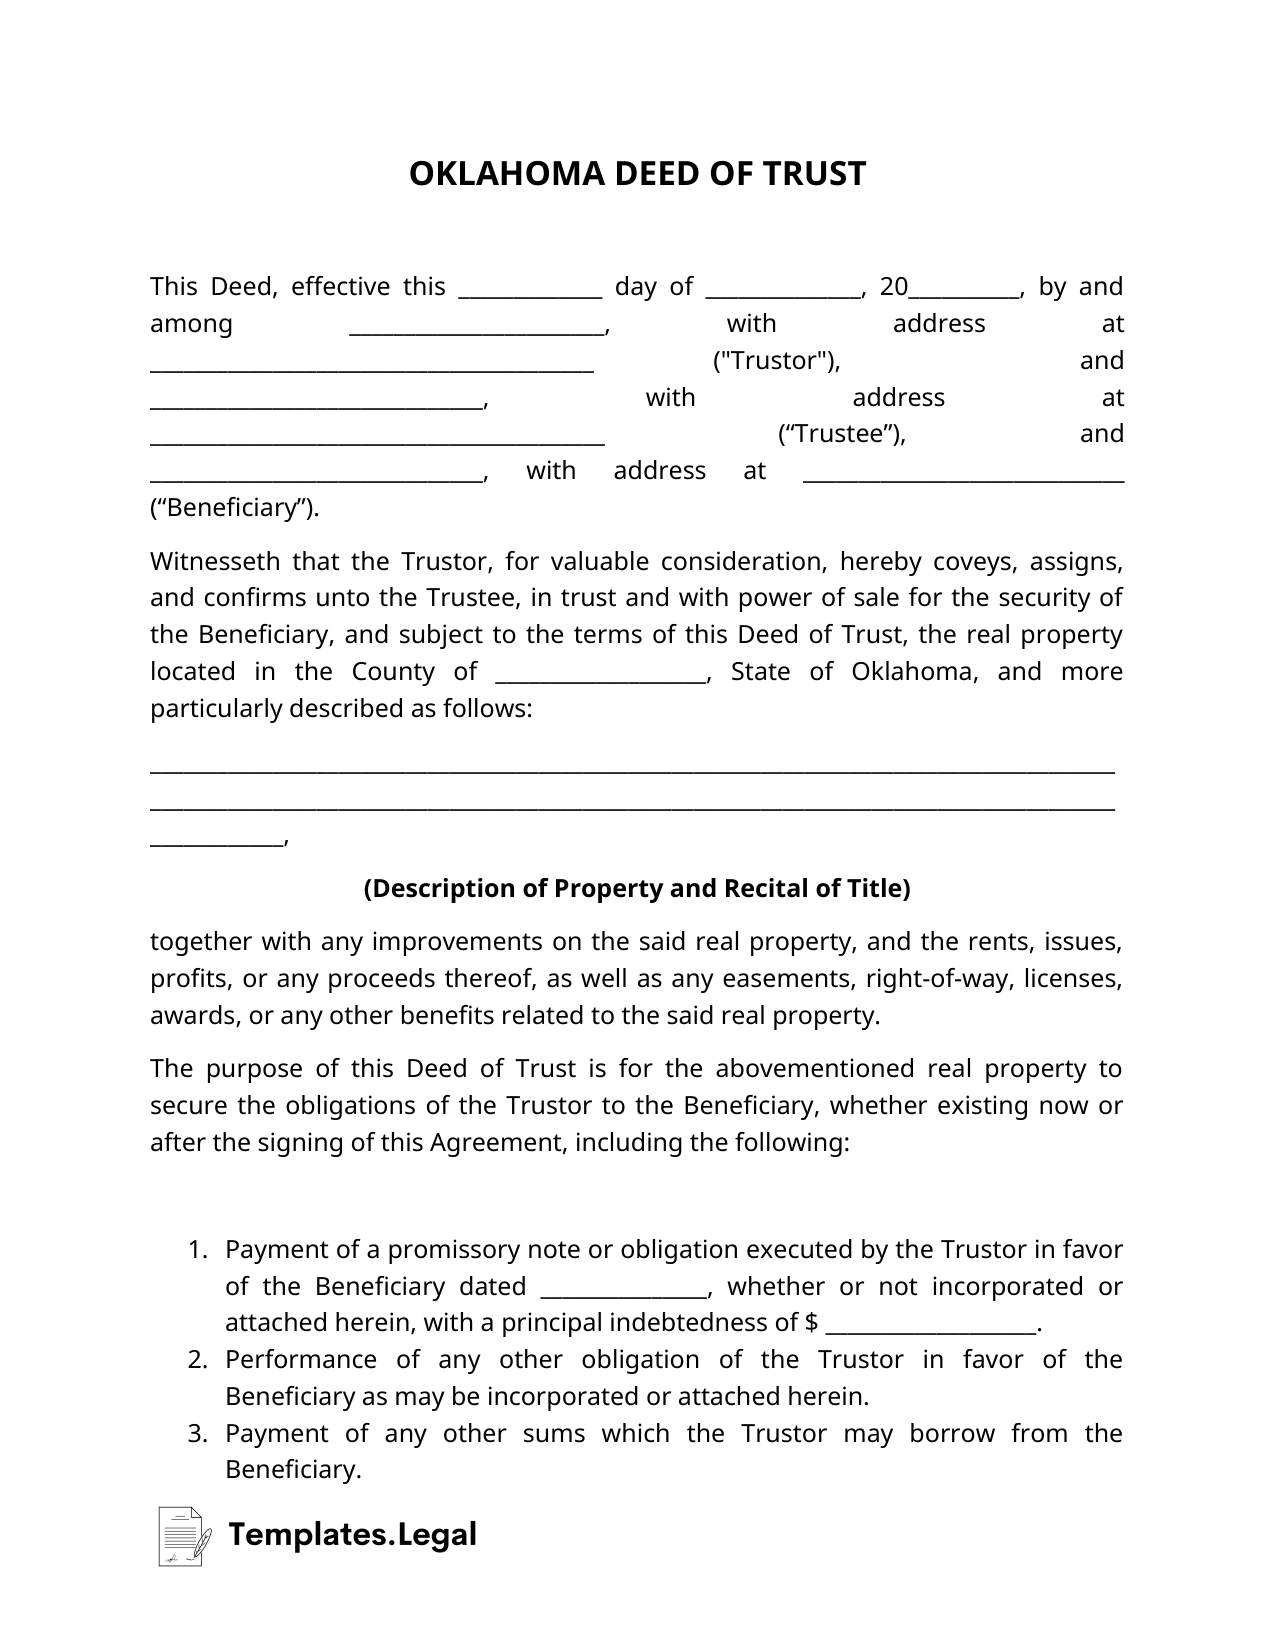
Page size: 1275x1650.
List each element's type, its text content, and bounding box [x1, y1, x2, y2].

text (Description of Property and Recital of Title) [150, 871, 1125, 905]
list Performance of any other obligation of the Trustor in favor of the Beneficiary as may be incorporated or attached herein. [187, 1342, 1125, 1413]
text OKLAHOMA DEED OF TRUST [150, 150, 1125, 195]
picture [150, 1498, 484, 1575]
list Payment of any other sums which the Trustor may borrow from the Beneficiary. [187, 1415, 1125, 1486]
text This Deed, effective this _____________ day of ______________, 20__________, by and among _______________________, with address at ________________________________________ ("Trustor"), and ______________________________, with address at _________________________________________ (“Trustee”), and ______________________________, with address at _____________________________ (“Beneficiary”). [150, 269, 1125, 524]
text __________________________________________________________________________________________________________________________________________________________________________________________, [150, 744, 1125, 851]
list Payment of a promissory note or obligation executed by the Trustor in favor of the Beneficiary dated _______________, whether or not incorporated or attached herein, with a principal indebtedness of $ ___________________. [187, 1231, 1125, 1339]
text Witnesseth that the Trustor, for valuable consideration, hereby coveys, assigns, and confirms unto the Trustee, in trust and with power of sale for the security of the Beneficiary, and subject to the terms of this Deed of Trust, the real property located in the County of ___________________, State of Oklahoma, and more particularly described as follows: [150, 543, 1125, 724]
text The purpose of this Deed of Trust is for the abovementioned real property to secure the obligations of the Trustor to the Beneficiary, whether existing now or after the signing of this Agreement, including the following: [150, 1051, 1125, 1159]
text together with any improvements on the said real property, and the rents, issues, profits, or any proceeds thereof, as well as any easements, right-of-way, licenses, awards, or any other benefits related to the said real property. [150, 924, 1125, 1032]
